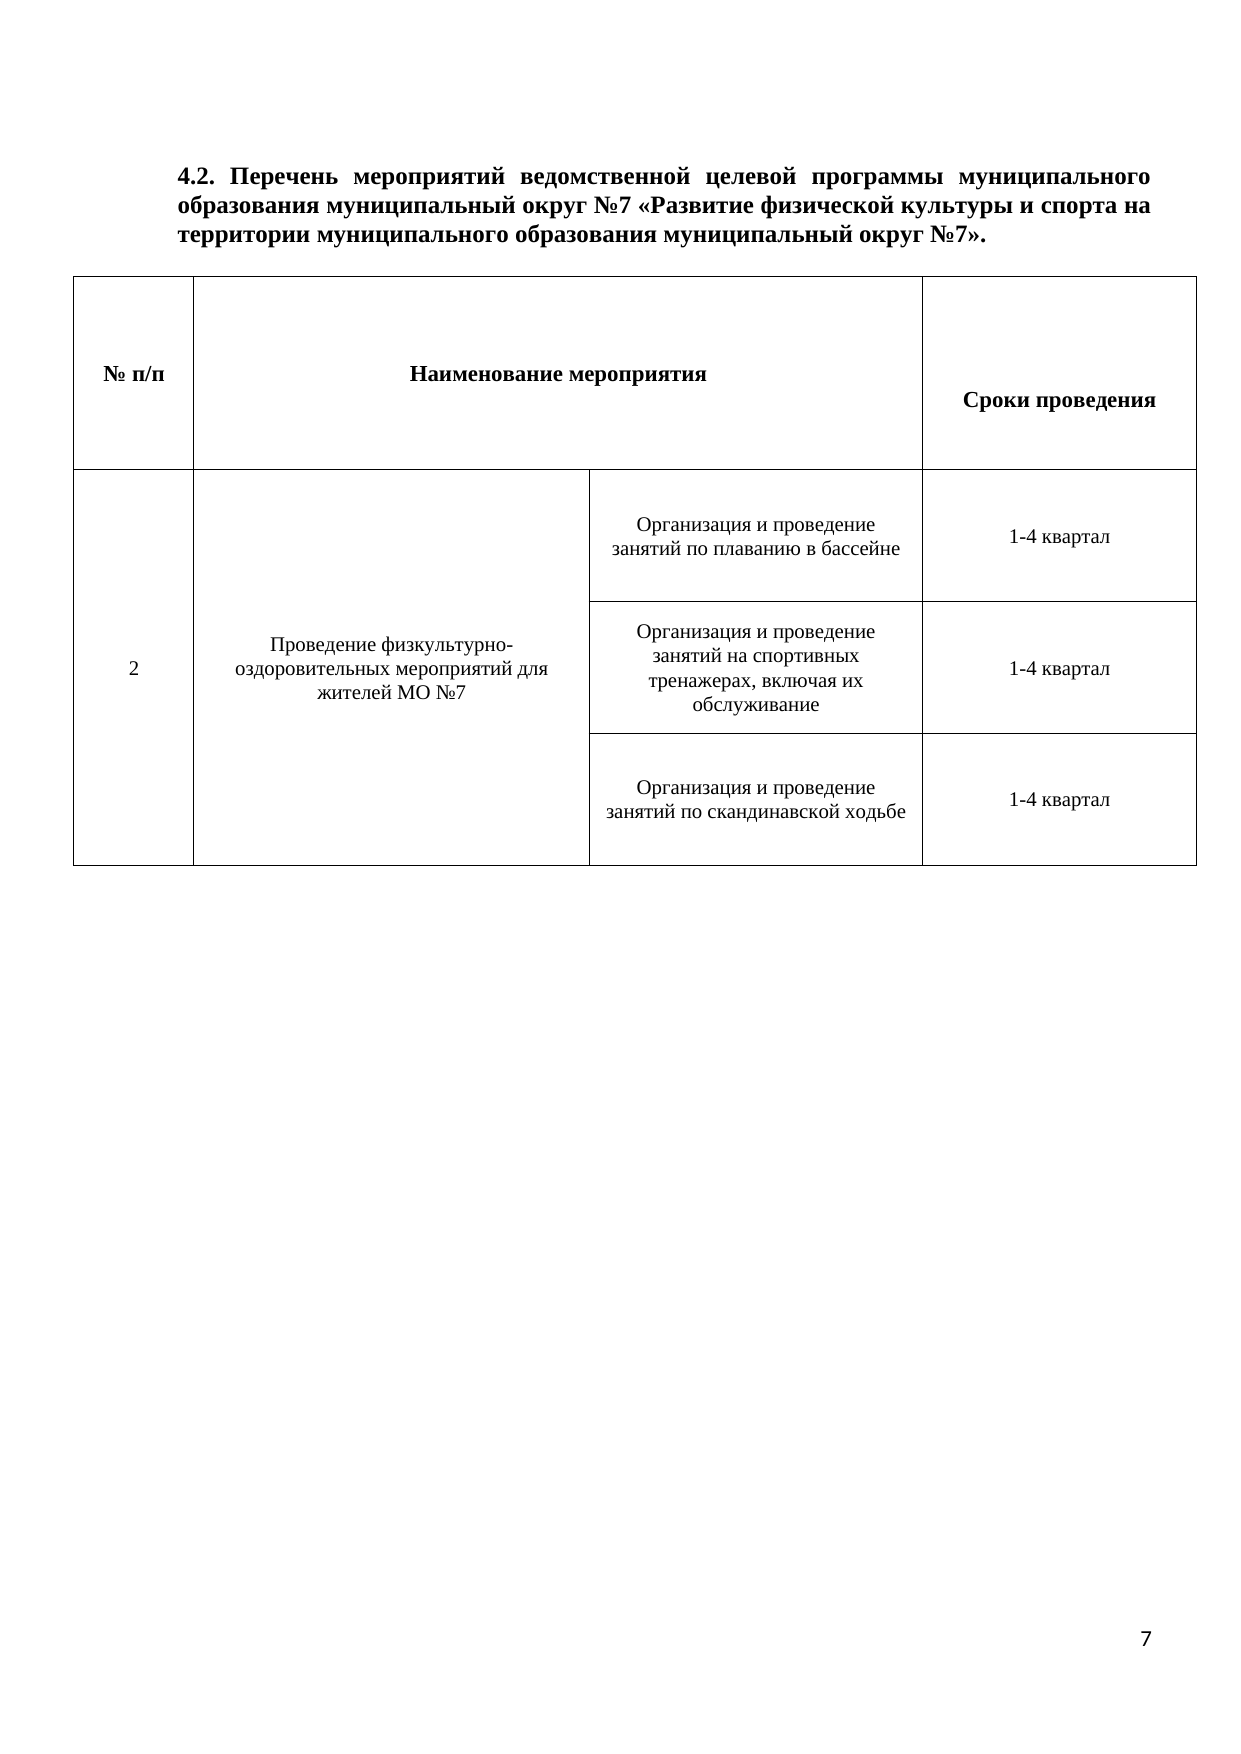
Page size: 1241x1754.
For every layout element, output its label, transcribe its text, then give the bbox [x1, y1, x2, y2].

table_cell 2 [74, 470, 193, 865]
text 4.2. Перечень мероприятий ведомственной целевой программы муниципального образования муниципальный округ №7 «Развитие физической культуры и спорта на территории муниципального образования муниципальный округ №7». [177, 161, 1152, 247]
table_header Сроки проведения [923, 277, 1196, 469]
table_cell Проведение физкультурно-оздоровительных мероприятий для жителей МО №7 [194, 470, 589, 865]
table_cell 1-4 квартал [923, 602, 1196, 733]
table_cell Организация и проведение занятий по плаванию в бассейне [590, 470, 922, 601]
table_cell 1-4 квартал [923, 734, 1196, 865]
table_cell Организация и проведение занятий по скандинавской ходьбе [590, 734, 922, 865]
table_cell Организация и проведение занятий на спортивных тренажерах, включая их обслуживание [590, 602, 922, 733]
table_header № п/п [74, 277, 193, 469]
table_cell 1-4 квартал [923, 470, 1196, 601]
table_header Наименование мероприятия [194, 277, 922, 469]
